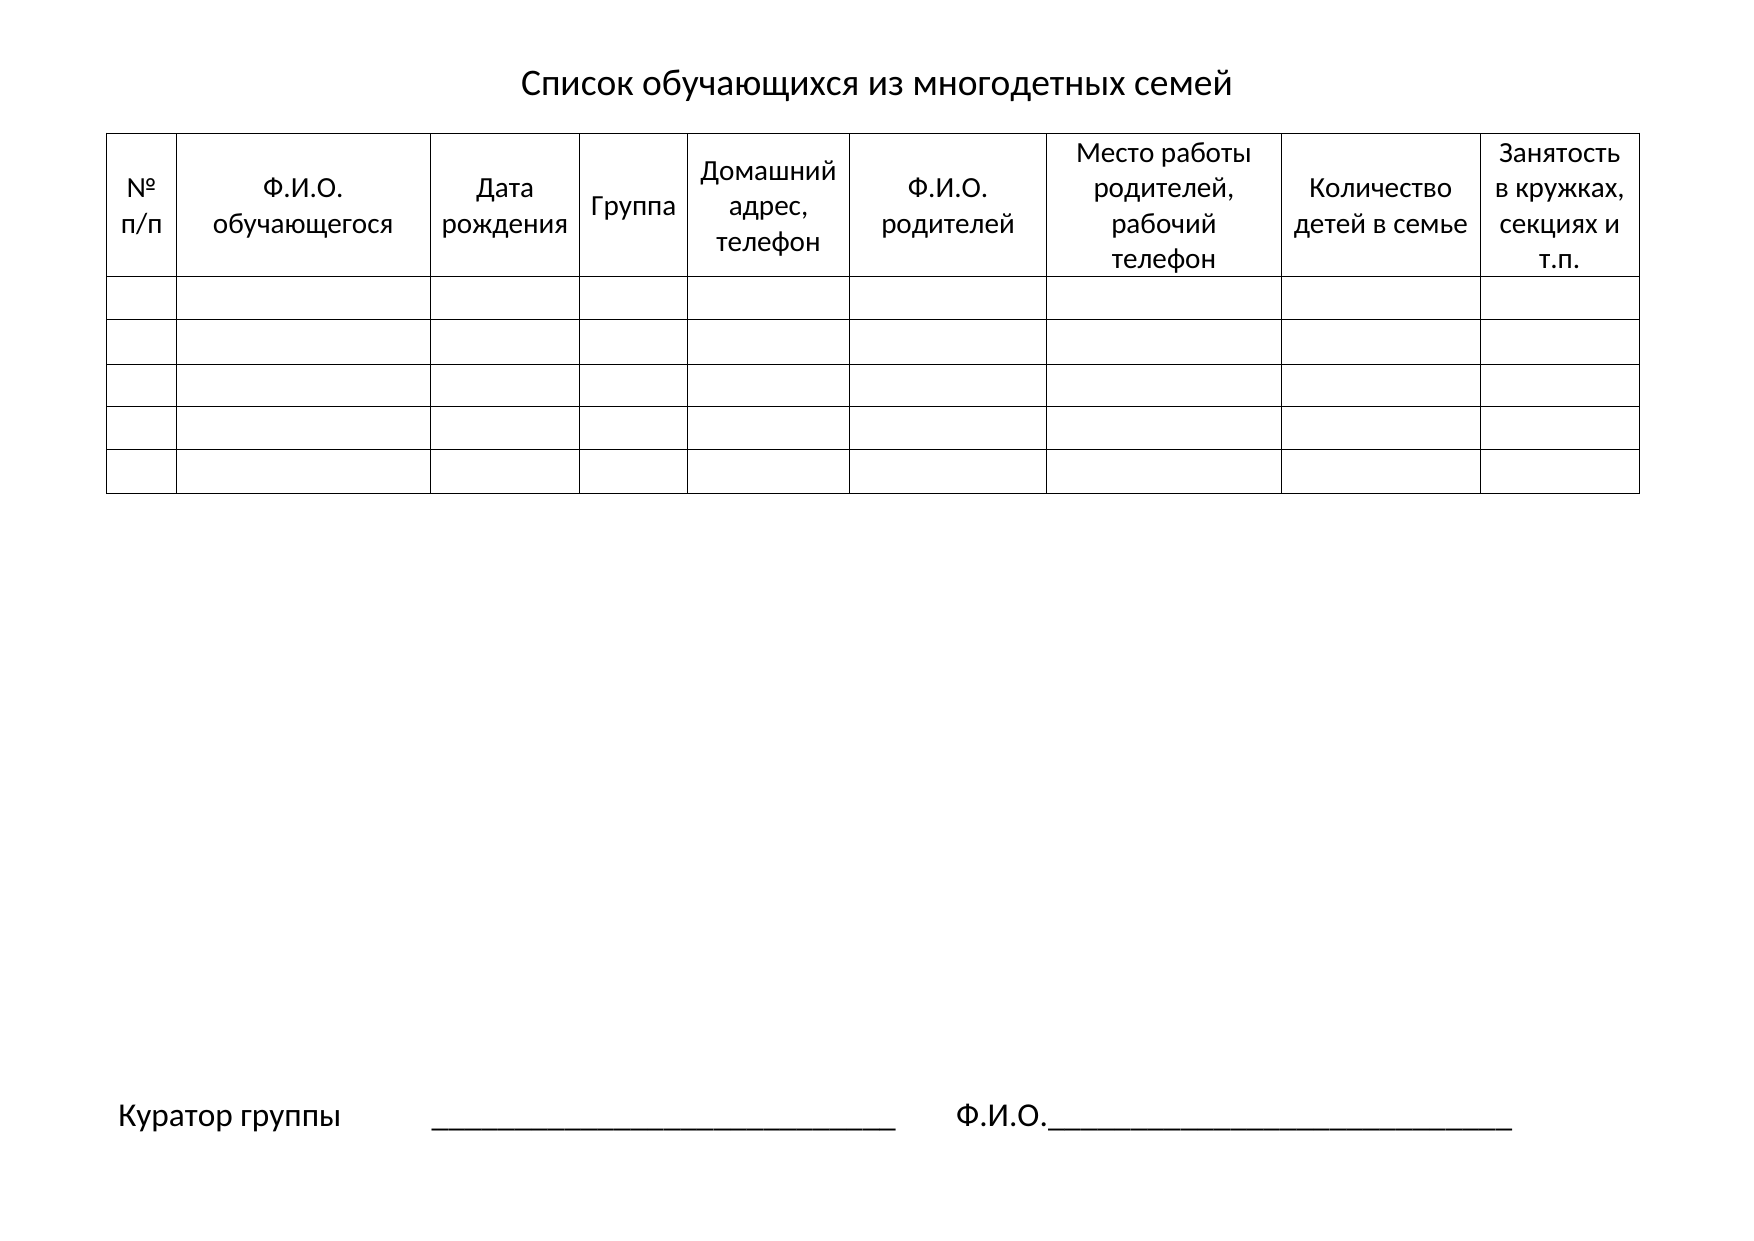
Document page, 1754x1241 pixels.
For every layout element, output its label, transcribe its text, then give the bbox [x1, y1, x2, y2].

table_header Дата рождения [431, 134, 579, 276]
table_cell [850, 277, 1046, 319]
table_cell [107, 407, 176, 449]
table_cell [1282, 320, 1480, 364]
table_cell [107, 450, 176, 493]
table_cell [580, 320, 687, 364]
table_cell [850, 450, 1046, 493]
text Список обучающихся из многодетных семей [118, 59, 1636, 105]
table_cell [177, 320, 430, 364]
table_cell [688, 320, 849, 364]
table_cell [580, 365, 687, 406]
table_cell [1047, 277, 1281, 319]
table_cell [1481, 320, 1639, 364]
table_cell [1047, 365, 1281, 406]
table_cell [1282, 277, 1480, 319]
table_cell [431, 450, 579, 493]
table_header Количество детей в семье [1282, 134, 1480, 276]
text Куратор группы ____________________________ Ф.И.О.____________________________ [118, 1094, 1636, 1135]
table_cell [688, 407, 849, 449]
table_cell [1047, 320, 1281, 364]
table_cell [688, 277, 849, 319]
table_cell [177, 277, 430, 319]
table_cell [431, 277, 579, 319]
table_cell [1481, 277, 1639, 319]
table_cell [580, 277, 687, 319]
table_cell [850, 365, 1046, 406]
table_header № п/п [107, 134, 176, 276]
table_header Ф.И.О. обучающегося [177, 134, 430, 276]
table_cell [177, 407, 430, 449]
table_cell [177, 450, 430, 493]
table_cell [1047, 450, 1281, 493]
table_cell [431, 407, 579, 449]
table_cell [107, 277, 176, 319]
table_cell [1481, 407, 1639, 449]
table_cell [850, 320, 1046, 364]
table_cell [431, 365, 579, 406]
table_cell [1282, 365, 1480, 406]
table_cell [1282, 450, 1480, 493]
table_cell [1282, 407, 1480, 449]
table_header Место работы родителей, рабочий телефон [1047, 134, 1281, 276]
table_cell [177, 365, 430, 406]
table_cell [1481, 450, 1639, 493]
table_header Занятость в кружках, секциях и т.п. [1481, 134, 1639, 276]
table_cell [107, 320, 176, 364]
table_cell [1481, 365, 1639, 406]
table_cell [688, 365, 849, 406]
table_cell [431, 320, 579, 364]
table_header Группа [580, 134, 687, 276]
table_cell [580, 407, 687, 449]
table_header Ф.И.О. родителей [850, 134, 1046, 276]
table_cell [580, 450, 687, 493]
table_cell [850, 407, 1046, 449]
table_cell [107, 365, 176, 406]
table_cell [1047, 407, 1281, 449]
table_header Домашний адрес, телефон [688, 134, 849, 276]
table_cell [688, 450, 849, 493]
